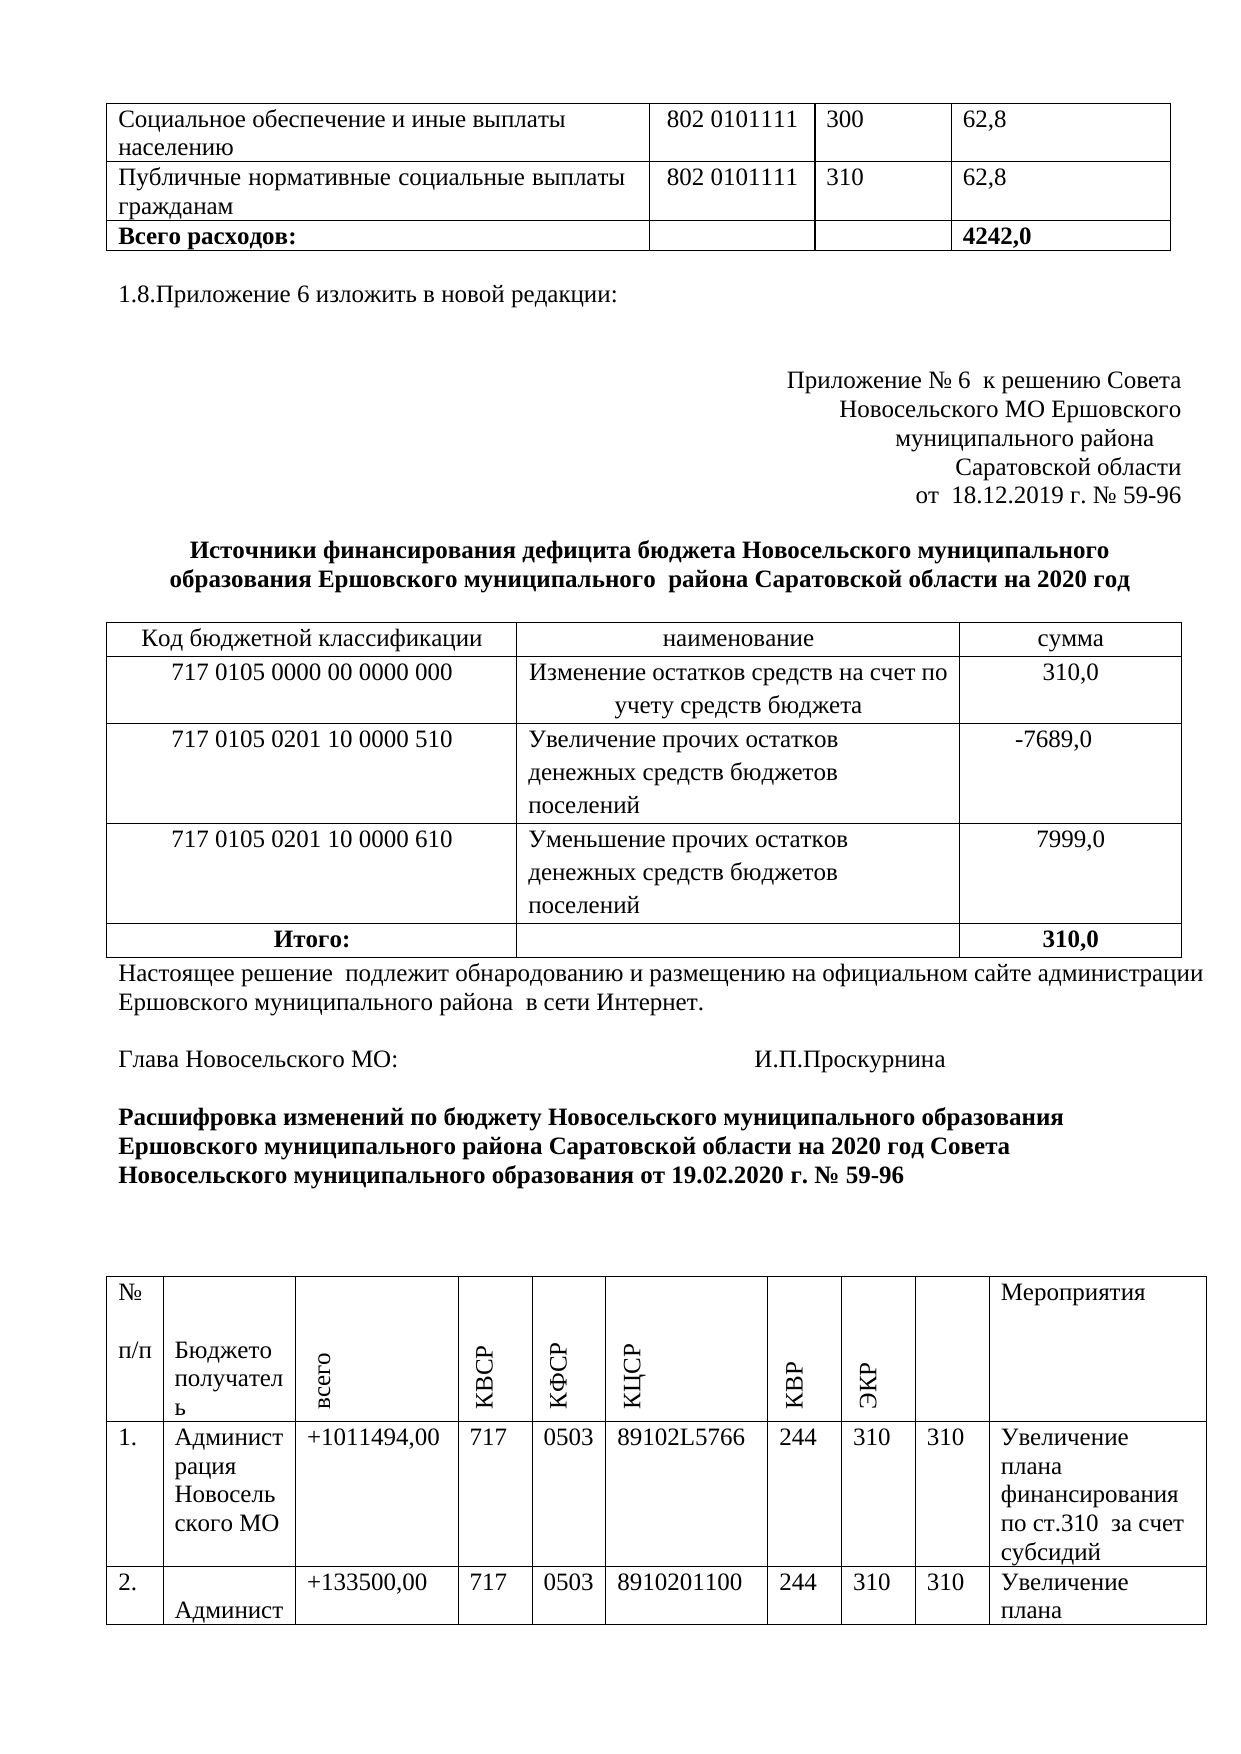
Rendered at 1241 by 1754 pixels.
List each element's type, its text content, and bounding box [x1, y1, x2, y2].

table_cell Увеличение плана финансирования по ст.310 за счет субсидий [990, 1422, 1206, 1566]
table_cell 802 0101111 [650, 162, 814, 220]
table_cell 244 [768, 1422, 841, 1566]
table_cell 310,0 [960, 657, 1181, 723]
table_cell 717 [459, 1422, 532, 1566]
text 1.8.Приложение 6 изложить в новой редакции: [118, 279, 1181, 308]
table_cell 310 [842, 1567, 915, 1624]
table_cell 717 [459, 1567, 532, 1624]
table_cell 0503 [533, 1567, 605, 1624]
table_cell 310 [916, 1422, 989, 1566]
text Настоящее решение подлежит обнародованию и размещению на официальном сайте администрации Ершовского муниципального района в сети Интернет. [118, 958, 1227, 1044]
table_cell 300 [816, 104, 951, 161]
table_cell 0503 [533, 1422, 605, 1566]
table_cell [816, 221, 951, 249]
text Расшифровка изменений по бюджету Новосельского муниципального образования Ершовского муниципального района Саратовской области на 2020 год Совета Новосельского муниципального образования от 19.02.2020 г. № 59-96 [118, 1102, 1181, 1189]
table_cell 1. [107, 1422, 163, 1566]
table_cell [517, 924, 959, 957]
table_cell 717 0105 0000 00 0000 000 [107, 657, 516, 723]
table_header наименование [517, 623, 959, 656]
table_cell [990, 1567, 1206, 1624]
table_cell -7689,0 [960, 724, 1181, 823]
table_header КВСР [459, 1277, 532, 1421]
table_cell 244 [768, 1567, 841, 1624]
table_header КЦСР [606, 1277, 767, 1421]
table_cell 7999,0 [960, 824, 1181, 923]
table_cell 4242,0 [952, 221, 1170, 249]
table_cell Изменение остатков средств на счет по учету средств бюджета [517, 657, 959, 723]
table_cell Уменьшение прочих остатков денежных средств бюджетов поселений [517, 824, 959, 923]
table_header КВР [768, 1277, 841, 1421]
text Приложение № 6 к решению Совета Новосельского МО Ершовского [118, 366, 1181, 423]
table_header № п/п [107, 1277, 163, 1421]
table_cell Увеличение прочих остатков денежных средств бюджетов поселений [517, 724, 959, 823]
table_cell 310 [816, 162, 951, 220]
table_cell 2. [107, 1567, 163, 1624]
table_cell Всего расходов: [107, 221, 649, 249]
table_header ЭКР [842, 1277, 915, 1421]
table_cell 89102L5766 [606, 1422, 767, 1566]
table_cell 62,8 [952, 162, 1170, 220]
table_cell 717 0105 0201 10 0000 510 [107, 724, 516, 823]
table_cell +1011494,00 [296, 1422, 458, 1566]
table_header Код бюджетной классификации [107, 623, 516, 656]
text Саратовской области [118, 452, 1181, 481]
table_header сумма [960, 623, 1181, 656]
table_cell 717 0105 0201 10 0000 610 [107, 824, 516, 923]
table_cell 8910201100 [606, 1567, 767, 1624]
text Глава Новосельского МО: И.П.Проскурнина [118, 1044, 1169, 1073]
table_cell 802 0101111 [650, 104, 814, 161]
text Источники финансирования дефицита бюджета Новосельского муниципального образования Ершовского муниципального района Саратовской области на 2020 год [118, 536, 1181, 593]
text муниципального района [118, 423, 1181, 452]
table_cell 62,8 [952, 104, 1170, 161]
text от 18.12.2019 г. № 59-96 [118, 481, 1181, 509]
table_header Мероприятия [990, 1277, 1206, 1421]
table_cell Администрация Новосельского МО [164, 1422, 295, 1566]
table_header Бюджетополучатель [164, 1277, 295, 1421]
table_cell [164, 1567, 295, 1624]
table_cell 310 [842, 1422, 915, 1566]
table_header [916, 1277, 989, 1421]
table_cell 310 [916, 1567, 989, 1624]
table_header всего [296, 1277, 458, 1421]
table_cell Публичные нормативные социальные выплаты гражданам [107, 162, 649, 220]
table_header КФСР [533, 1277, 605, 1421]
table_cell [650, 221, 814, 249]
table_cell +133500,00 [296, 1567, 458, 1624]
table_cell Социальное обеспечение и иные выплаты населению [107, 104, 649, 161]
table_cell 310,0 [960, 924, 1181, 957]
table_cell Итого: [107, 924, 516, 957]
